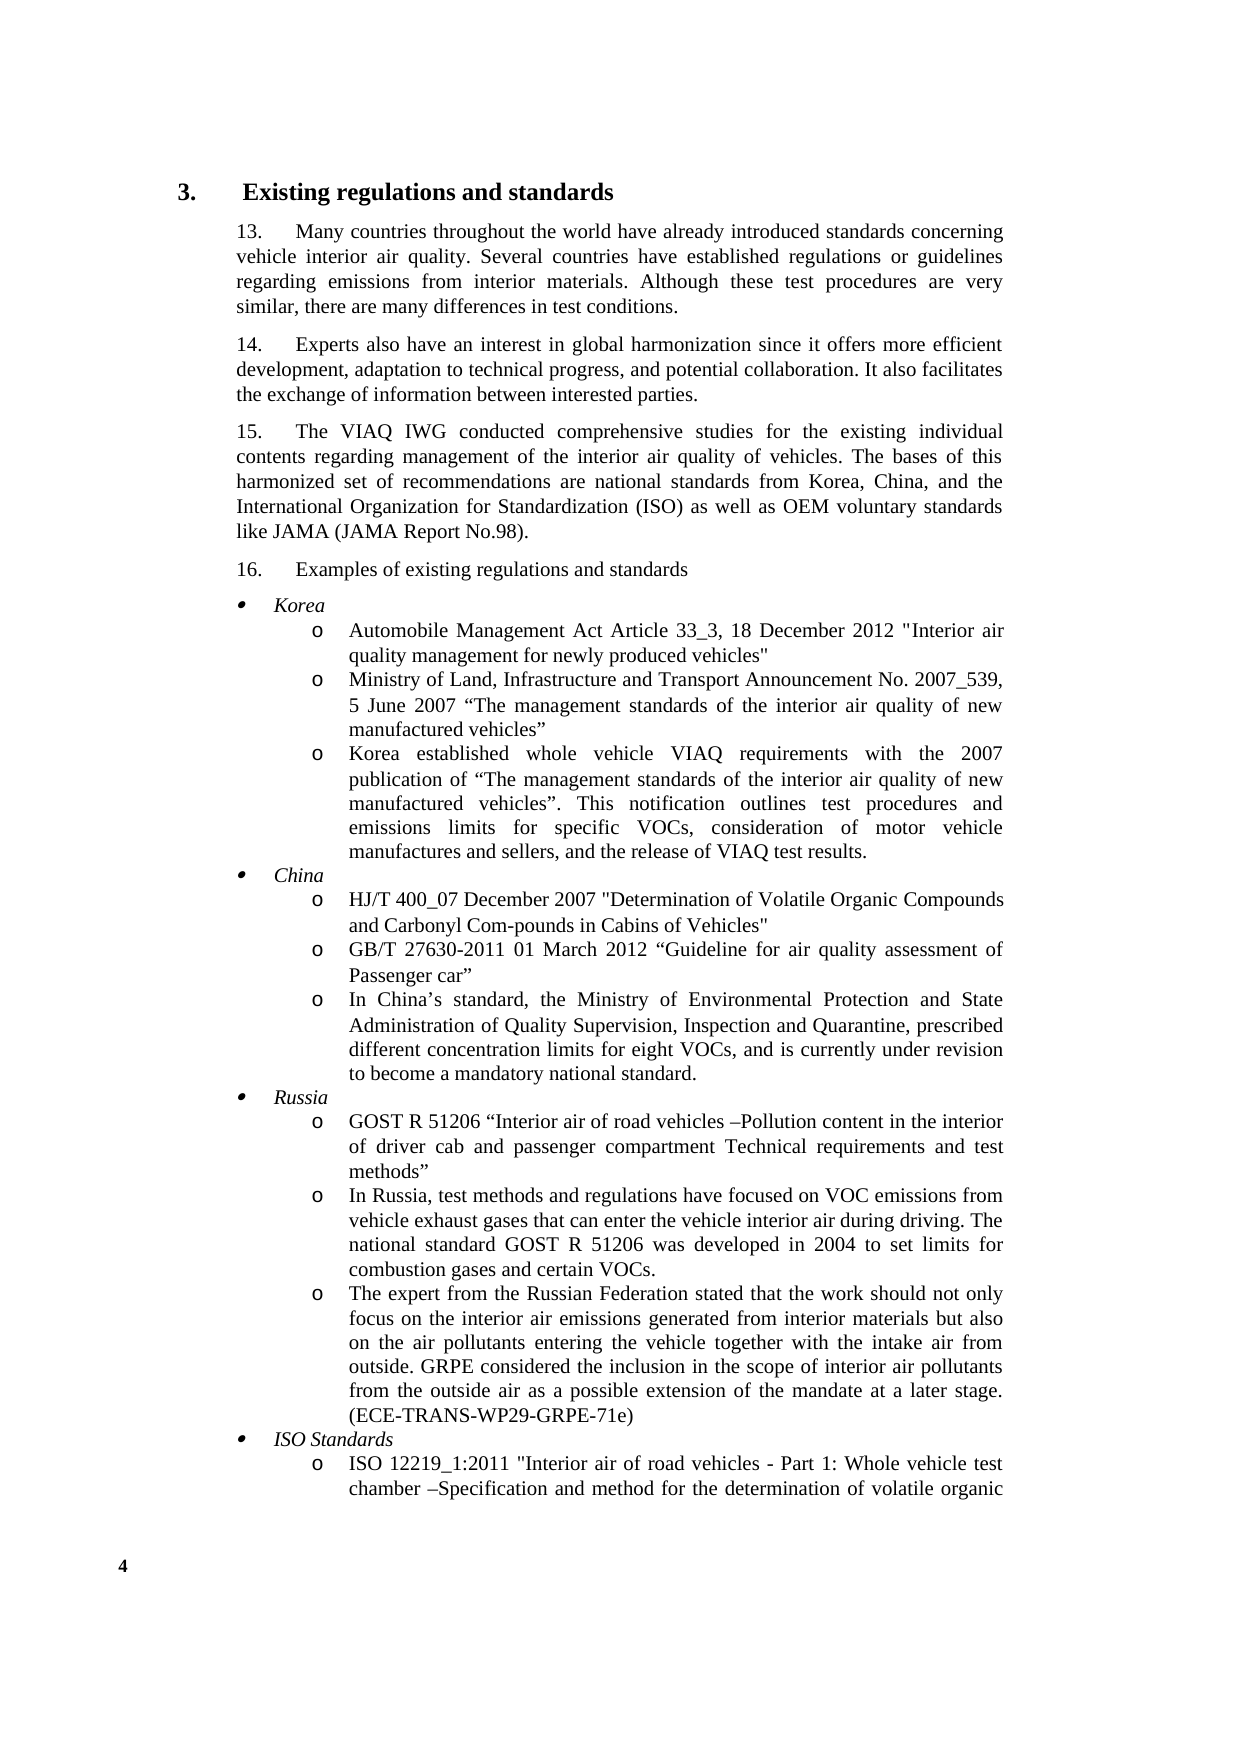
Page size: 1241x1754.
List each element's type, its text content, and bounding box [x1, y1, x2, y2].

list In Russia, test methods and regulations have focused on VOC emissions from vehicle exhaust gases that can enter the vehicle interior air during driving. The national standard GOST R 51206 was developed in 2004 to set limits for combustion gases and certain VOCs. [311, 1183, 1004, 1281]
list China [236, 863, 1122, 887]
list In China’s standard, the Ministry of Environmental Protection and State Administration of Quality Supervision, Inspection and Quarantine, prescribed different concentration limits for eight VOCs, and is currently under revision to become a mandatory national standard. [311, 987, 1004, 1085]
text 3. Existing regulations and standards [118, 177, 1004, 206]
text 13. Many countries throughout the world have already introduced standards concerning vehicle interior air quality. Several countries have established regulations or guidelines regarding emissions from interior materials. Although these test procedures are very similar, there are many differences in test conditions. [236, 218, 1004, 318]
list GOST R 51206 “Interior air of road vehicles –Pollution content in the interior of driver cab and passenger compartment Technical requirements and test methods” [311, 1109, 1004, 1183]
text 16. Examples of existing regulations and standards [236, 556, 1004, 581]
list Korea [236, 593, 1122, 617]
list Ministry of Land, Infrastructure and Transport Announcement No. 2007_539, 5 June 2007 “The management standards of the interior air quality of new manufactured vehicles” [311, 667, 1004, 741]
text 14. Experts also have an interest in global harmonization since it offers more efficient development, adaptation to technical progress, and potential collaboration. It also facilitates the exchange of information between interested parties. [236, 331, 1004, 406]
list Russia [236, 1085, 1122, 1109]
text 15. The VIAQ IWG conducted comprehensive studies for the existing individual contents regarding management of the interior air quality of vehicles. The bases of this harmonized set of recommendations are national standards from Korea, China, and the International Organization for Standardization (ISO) as well as OEM voluntary standards like JAMA (JAMA Report No.98). [236, 418, 1004, 543]
list HJ/T 400_07 December 2007 "Determination of Volatile Organic Compounds and Carbonyl Com-pounds in Cabins of Vehicles" [311, 887, 1004, 937]
list The expert from the Russian Federation stated that the work should not only focus on the interior air emissions generated from interior materials but also on the air pollutants entering the vehicle together with the intake air from outside. GRPE considered the inclusion in the scope of interior air pollutants from the outside air as a possible extension of the mandate at a later stage. (ECE-TRANS-WP29-GRPE-71e) [311, 1281, 1004, 1427]
list ISO Standards [236, 1427, 1122, 1451]
list GB/T 27630-2011 01 March 2012 “Guideline for air quality assessment of Passenger car” [311, 937, 1004, 987]
list Korea established whole vehicle VIAQ requirements with the 2007 publication of “The management standards of the interior air quality of new manufactured vehicles”. This notification outlines test procedures and emissions limits for specific VOCs, consideration of motor vehicle manufactures and sellers, and the release of VIAQ test results. [311, 741, 1004, 863]
list Automobile Management Act Article 33_3, 18 December 2012 "Interior air quality management for newly produced vehicles" [311, 617, 1004, 667]
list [311, 1451, 1004, 1500]
